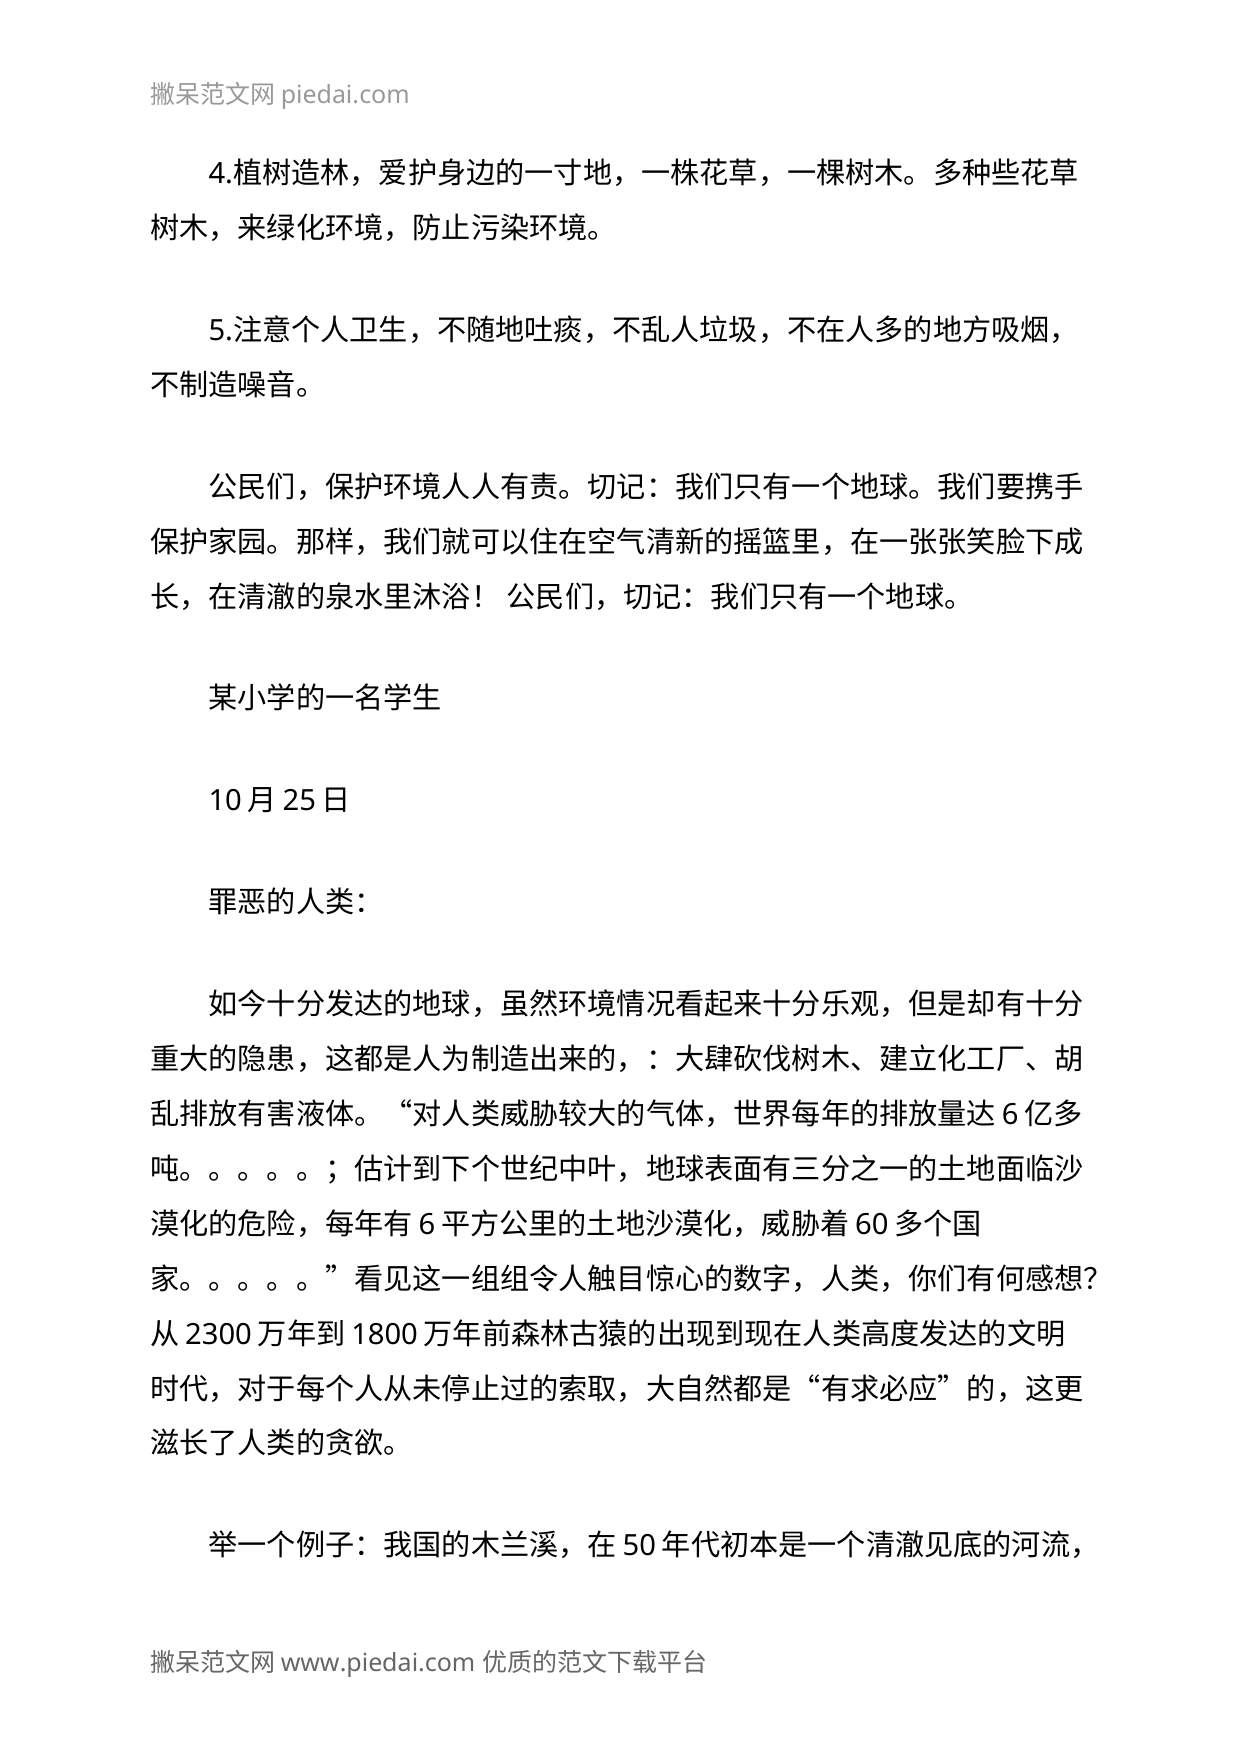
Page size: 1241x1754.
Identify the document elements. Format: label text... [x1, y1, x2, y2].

text 4.植树造林，爱护身边的一寸地，一株花草，一棵树木。多种些花草树木，来绿化环境，防止污染环境。 [150, 150, 1090, 247]
text 某小学的一名学生 [150, 675, 1090, 717]
text 5.注意个人卫生，不随地吐痰，不乱人垃圾，不在人多的地方吸烟，不制造噪音。 [150, 307, 1090, 404]
text 罪恶的人类： [150, 879, 1090, 921]
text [150, 1522, 1090, 1564]
text 如今十分发达的地球，虽然环境情况看起来十分乐观，但是却有十分重大的隐患，这都是人为制造出来的，：大肆砍伐树木、建立化工厂、胡乱排放有害液体。“对人类威胁较大的气体，世界每年的排放量达6亿多吨。。。。。；估计到下个世纪中叶，地球表面有三分之一的土地面临沙漠化的危险，每年有6平方公里的土地沙漠化，威胁着60多个国家。。。。。”看见这一组组令人触目惊心的数字，人类，你们有何感想？从2300万年到1800万年前森林古猿的出现到现在人类高度发达的文明时代，对于每个人从未停止过的索取，大自然都是“有求必应”的，这更滋长了人类的贪欲。 [150, 981, 1090, 1462]
text 公民们，保护环境人人有责。切记：我们只有一个地球。我们要携手保护家园。那样，我们就可以住在空气清新的摇篮里，在一张张笑脸下成长，在清澈的泉水里沐浴！ 公民们，切记：我们只有一个地球。 [150, 463, 1090, 616]
text 10月25日 [150, 777, 1090, 819]
